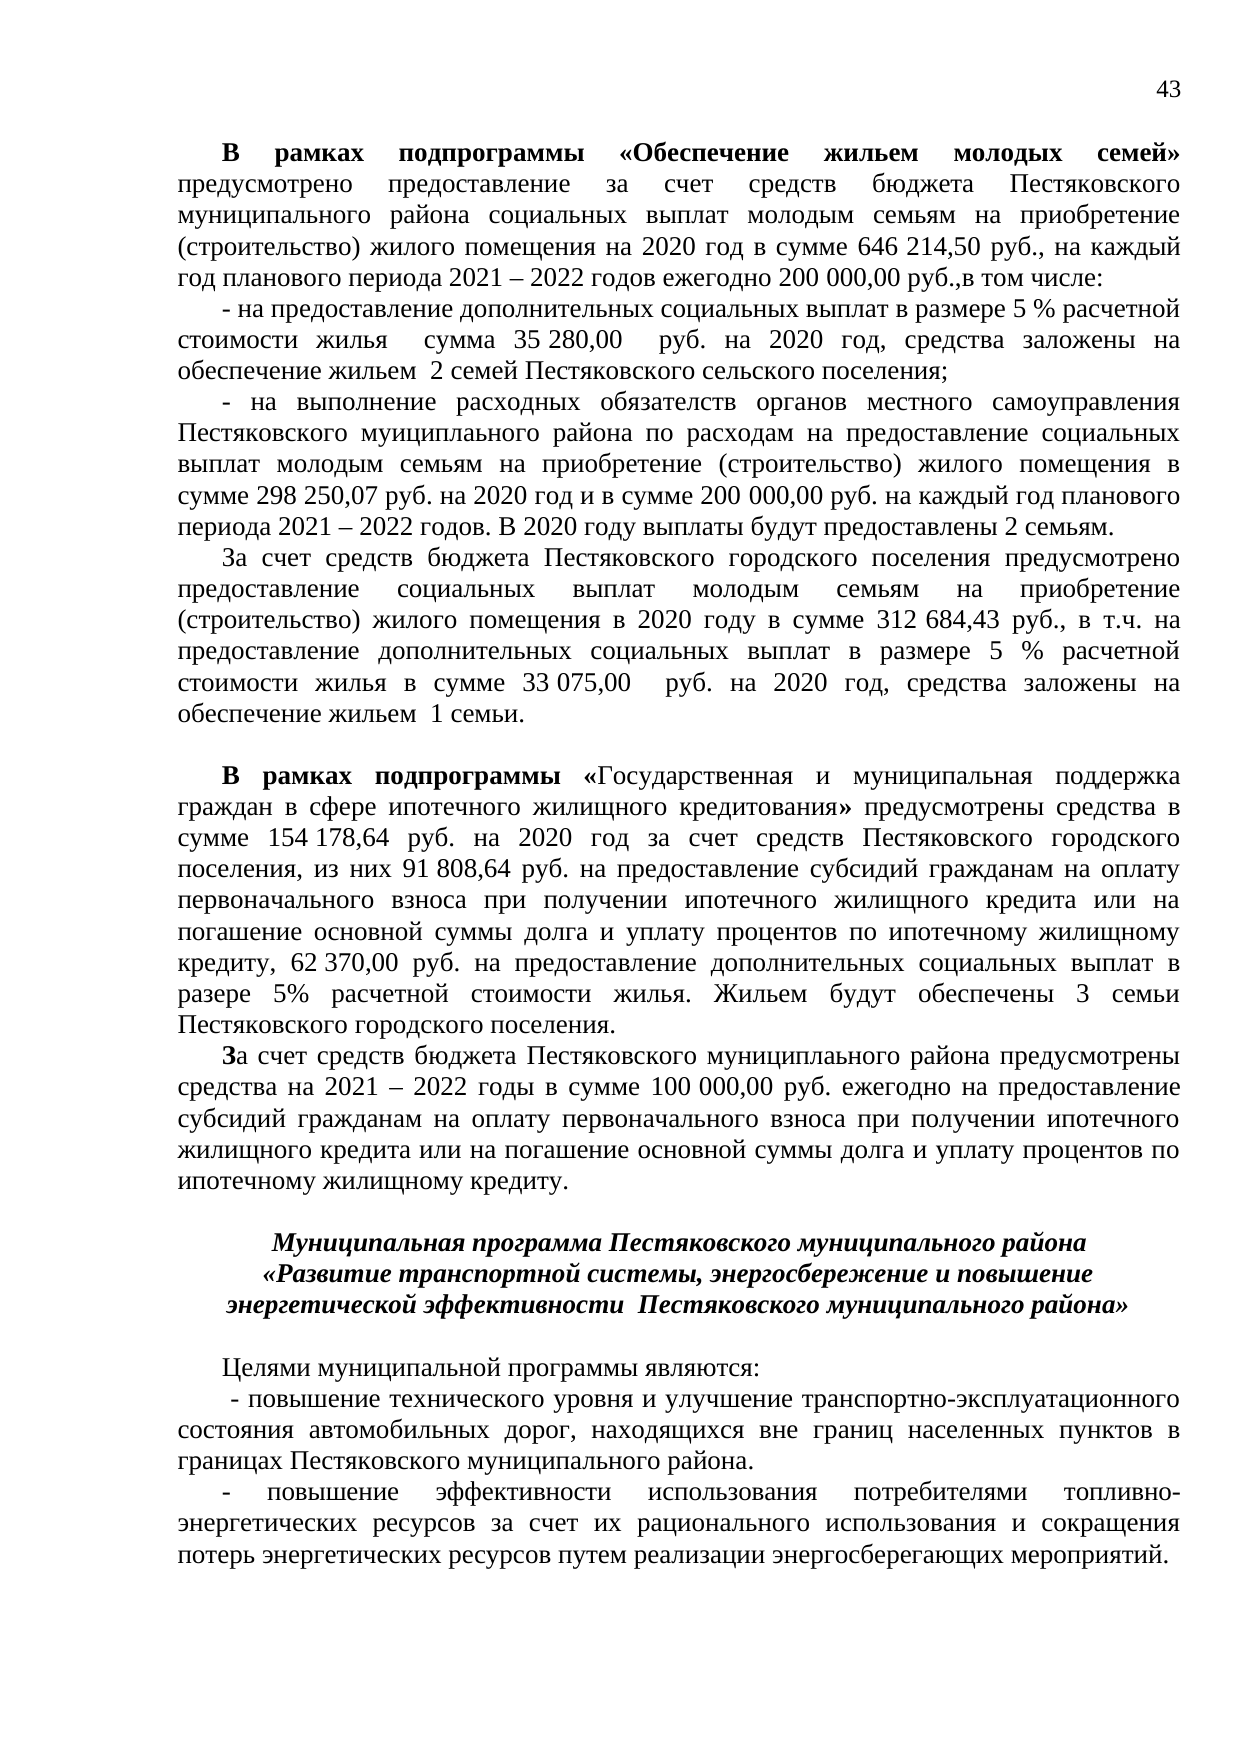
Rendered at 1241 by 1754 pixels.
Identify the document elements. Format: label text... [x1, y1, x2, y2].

text За счет средств бюджета Пестяковского мунициплаьного района предусмотрены средства на 2021 – 2022 годы в сумме 100 000,00 руб. ежегодно на предоставление субсидий гражданам на оплату первоначального взноса при получении ипотечного жилищного кредита или на погашение основной суммы долга и уплату процентов по ипотечному жилищному кредиту. [177, 1039, 1181, 1195]
text - повышение эффективности использования потребителями топливно-энергетических ресурсов за счет их рационального использования и сокращения потерь энергетических ресурсов путем реализации энергосберегающих мероприятий. [177, 1475, 1181, 1569]
text В рамках подпрограммы «Обеспечение жильем молодых семей» предусмотрено предоставление за счет средств бюджета Пестяковского муниципального района социальных выплат молодым семьям на приобретение (строительство) жилого помещения на 2020 год в сумме 646 214,50 руб., на каждый год планового периода 2021 – 2022 годов ежегодно 200 000,00 руб.,в том числе: [177, 136, 1181, 292]
text - на выполнение расходных обязателств органов местного самоуправления Пестяковского муициплаьного района по расходам на предоставление социальных выплат молодым семьям на приобретение (строительство) жилого помещения в сумме 298 250,07 руб. на 2020 год и в сумме 200 000,00 руб. на каждый год планового периода 2021 – 2022 годов. В 2020 году выплаты будут предоставлены 2 семьям. [177, 385, 1181, 541]
text - повышение технического уровня и улучшение транспортно-эксплуатационного состояния автомобильных дорог, находящихся вне границ населенных пунктов в границах Пестяковского муниципального района. [177, 1382, 1181, 1475]
text - на предоставление дополнительных социальных выплат в размере 5 % расчетной стоимости жилья сумма 35 280,00 руб. на 2020 год, средства заложены на обеспечение жильем 2 семей Пестяковского сельского поселения; [177, 292, 1181, 385]
text В рамках подпрограммы «Государственная и муниципальная поддержка граждан в сфере ипотечного жилищного кредитования» предусмотрены средства в сумме 154 178,64 руб. на 2020 год за счет средств Пестяковского городского поселения, из них 91 808,64 руб. на предоставление субсидий гражданам на оплату первоначального взноса при получении ипотечного жилищного кредита или на погашение основной суммы долга и уплату процентов по ипотечному жилищному кредиту, 62 370,00 руб. на предоставление дополнительных социальных выплат в разере 5% расчетной стоимости жилья. Жильем будут обеспечены 3 семьи Пестяковского городского поселения. [177, 759, 1181, 1039]
text Муниципальная программа Пестяковского муниципального района [177, 1226, 1181, 1257]
text «Развитие транспортной системы, энергосбережение и повышение энергетической эффективности Пестяковского муниципального района» [177, 1257, 1181, 1320]
text Целями муниципальной программы являются: [177, 1351, 1181, 1382]
text За счет средств бюджета Пестяковского городского поселения предусмотрено предоставление социальных выплат молодым семьям на приобретение (строительство) жилого помещения в 2020 году в сумме 312 684,43 руб., в т.ч. на предоставление дополнительных социальных выплат в размере 5 % расчетной стоимости жилья в сумме 33 075,00 руб. на 2020 год, средства заложены на обеспечение жильем 1 семьи. [177, 541, 1181, 728]
